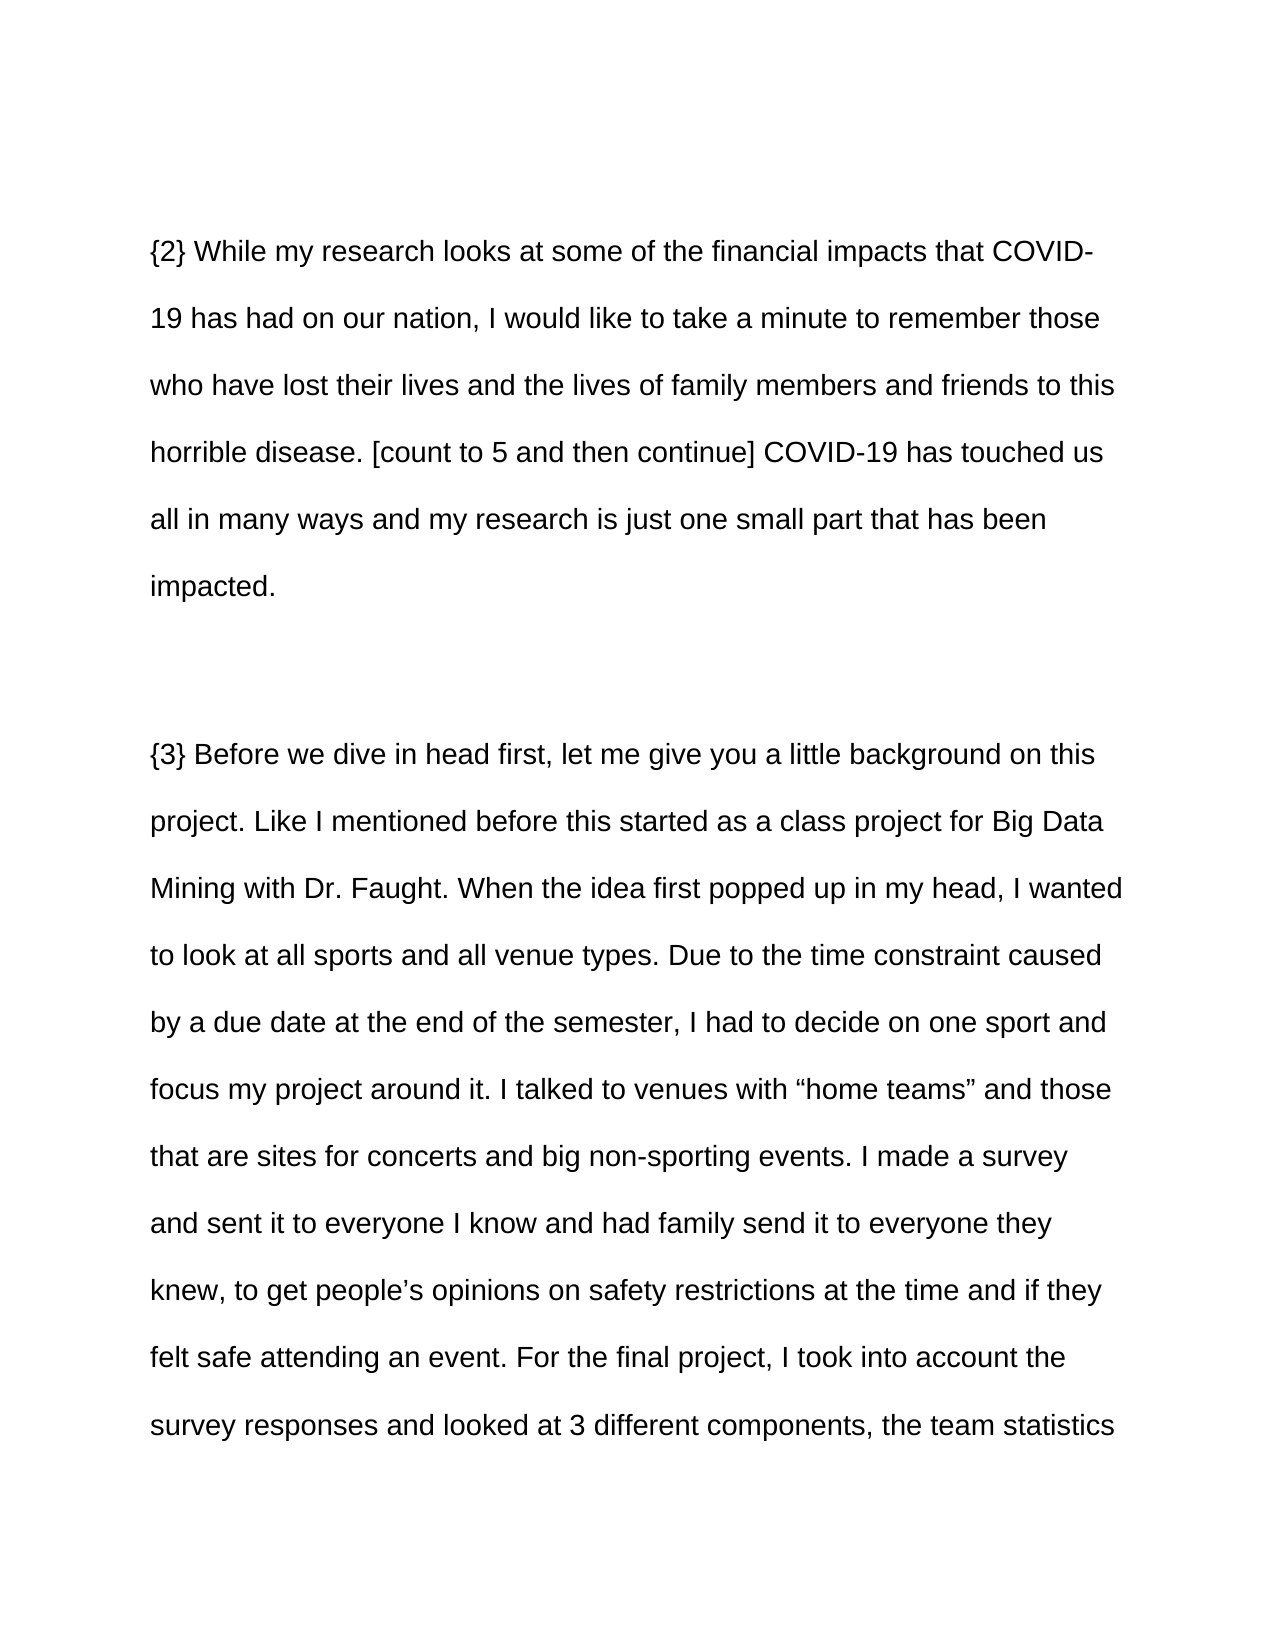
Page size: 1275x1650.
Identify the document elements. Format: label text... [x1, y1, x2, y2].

text {2} While my research looks at some of the financial impacts that COVID-19 has had on our nation, I would like to take a minute to remember those who have lost their lives and the lives of family members and friends to this horrible disease. [count to 5 and then continue] COVID-19 has touched us all in many ways and my research is just one small part that has been impacted. [150, 234, 1125, 603]
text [150, 737, 1125, 1441]
